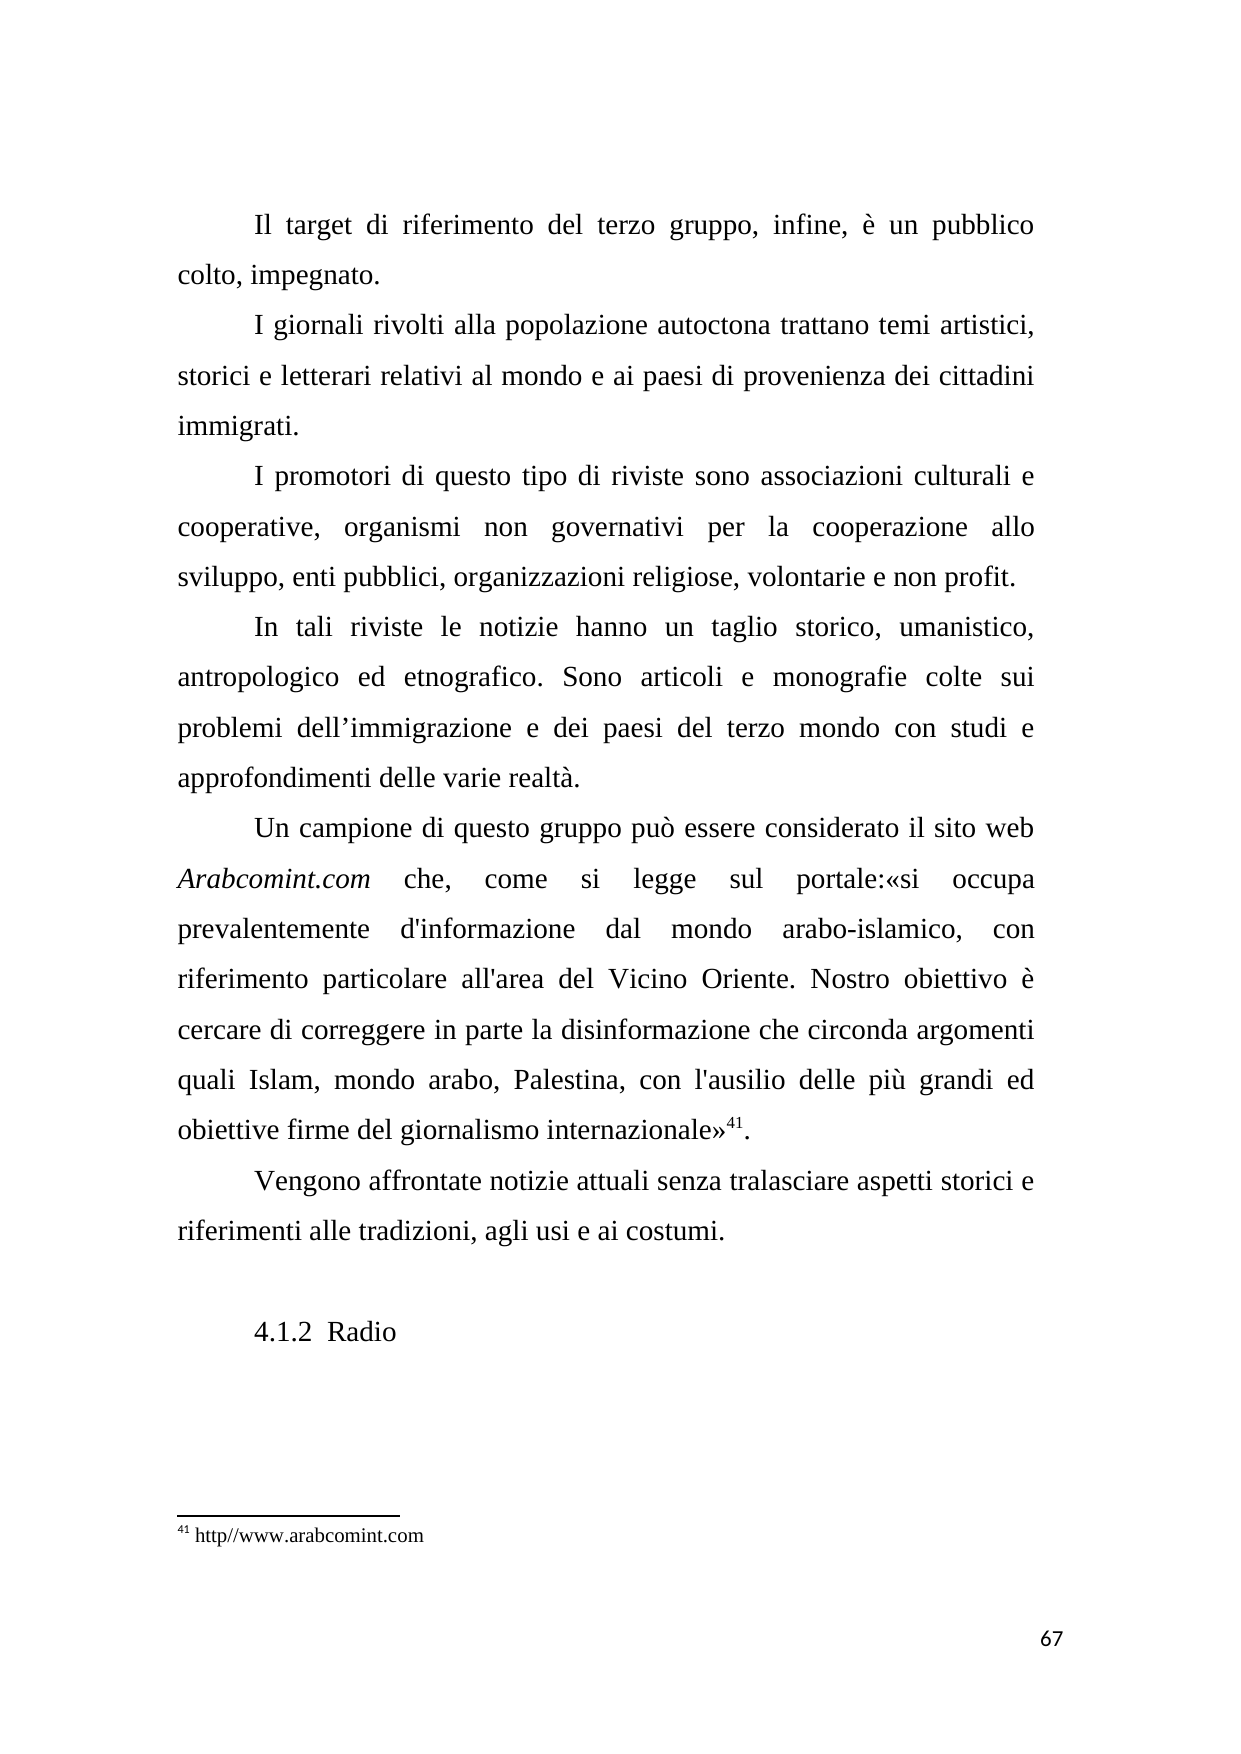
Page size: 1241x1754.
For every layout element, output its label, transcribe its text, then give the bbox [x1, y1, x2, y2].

text In tali riviste le notizie hanno un taglio storico, umanistico, antropologico ed etnografico. Sono articoli e monografie colte sui problemi dell’immigrazione e dei paesi del terzo mondo con studi e approfondimenti delle varie realtà. [177, 609, 1035, 794]
text I giornali rivolti alla popolazione autoctona trattano temi artistici, storici e letterari relativi al mondo e ai paesi di provenienza dei cittadini immigrati. [177, 307, 1035, 442]
text 4.1.2 Radio [177, 1314, 1035, 1347]
text Il target di riferimento del terzo gruppo, infine, è un pubblico colto, impegnato. [177, 207, 1035, 291]
text I promotori di questo tipo di riviste sono associazioni culturali e cooperative, organismi non governativi per la cooperazione allo sviluppo, enti pubblici, organizzazioni religiose, volontarie e non profit. [177, 458, 1035, 592]
text Vengono affrontate notizie attuali senza tralasciare aspetti storici e riferimenti alle tradizioni, agli usi e ai costumi. [177, 1163, 1035, 1247]
text Un campione di questo gruppo può essere considerato il sito web Arabcomint.com che, come si legge sul portale:«si occupa prevalentemente d'informazione dal mondo arabo-islamico, con riferimento particolare all'area del Vicino Oriente. Nostro obiettivo è cercare di correggere in parte la disinformazione che circonda argomenti quali Islam, mondo arabo, Palestina, con l'ausilio delle più grandi ed obiettive firme del giornalismo internazionale». [177, 811, 1035, 1146]
